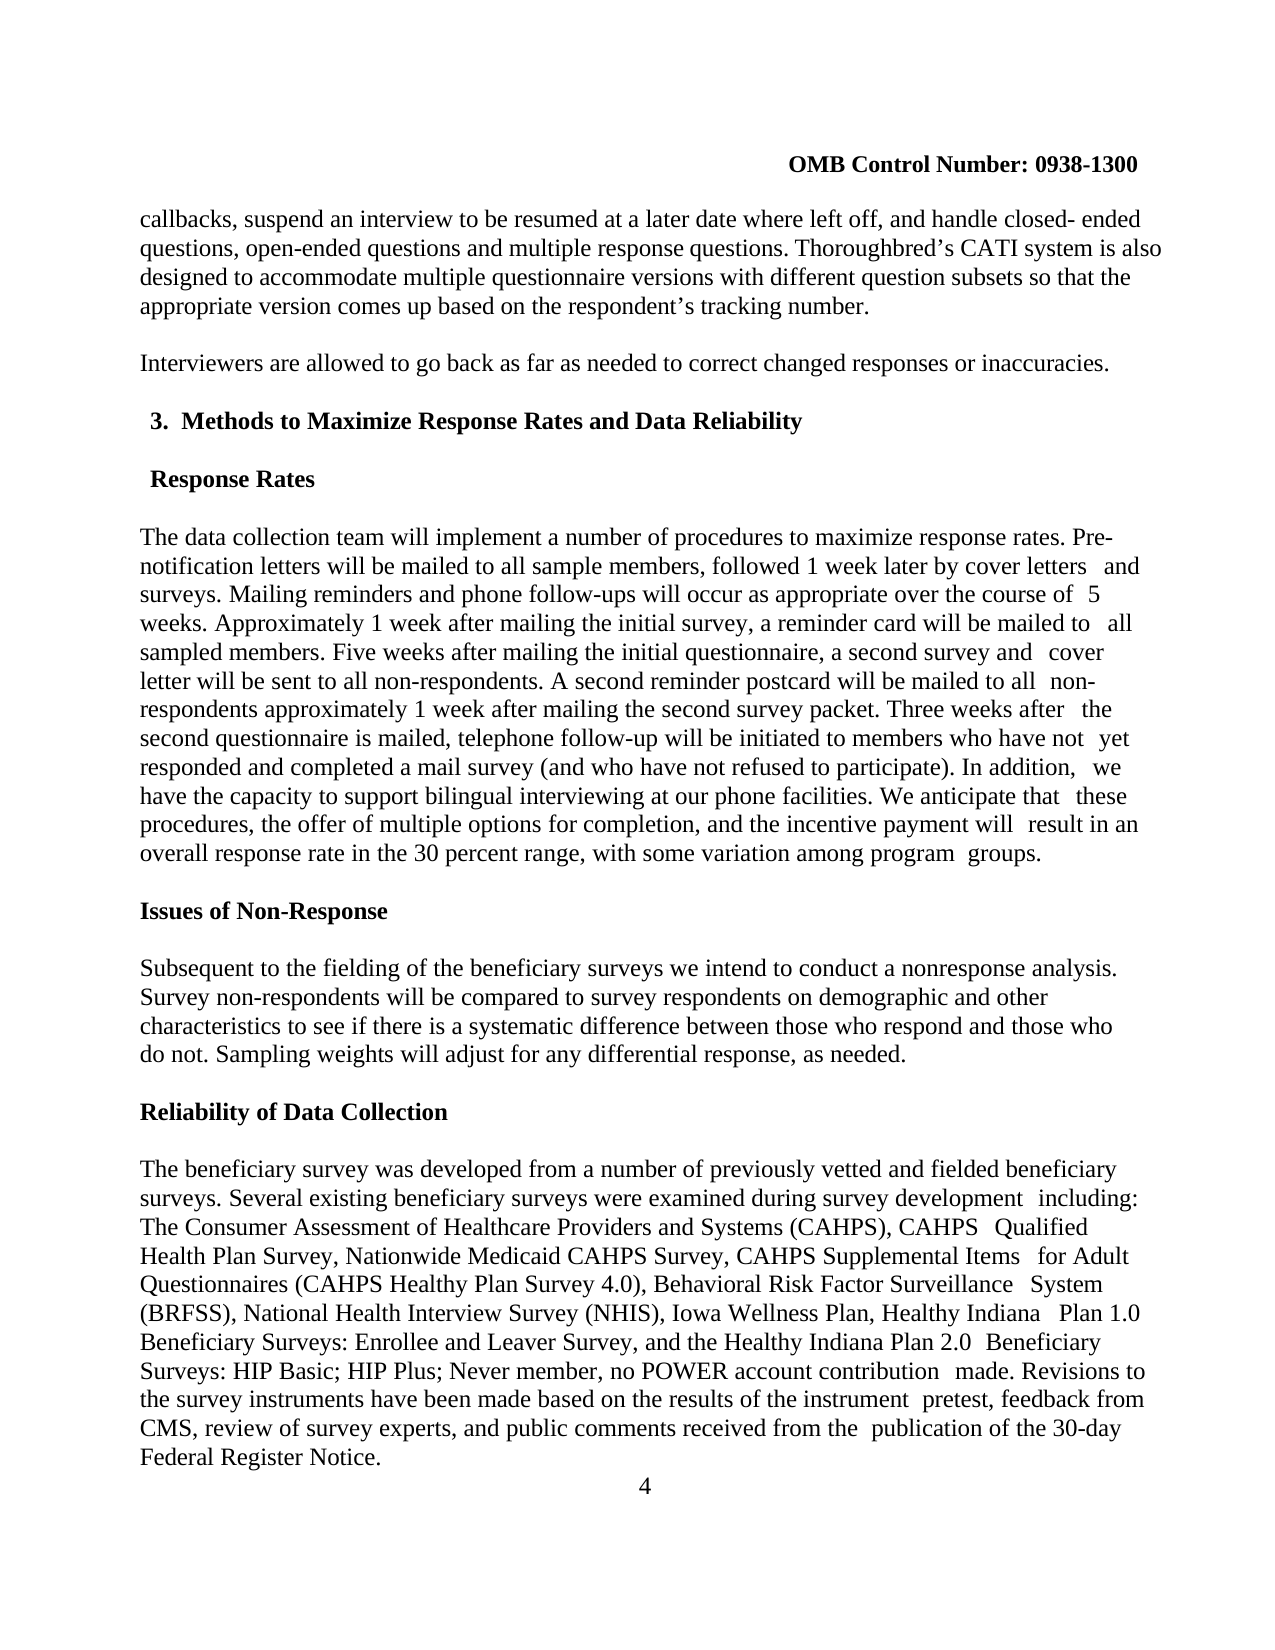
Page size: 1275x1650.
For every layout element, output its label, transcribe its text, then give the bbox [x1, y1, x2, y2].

text Subsequent to the fielding of the beneficiary surveys we intend to conduct a nonresponse analysis. Survey non-respondents will be compared to survey respondents on demographic and other characteristics to see if there is a systematic difference between those who respond and those who do not. Sampling weights will adjust for any differential response, as needed. [139, 953, 1146, 1068]
text The data collection team will implement a number of procedures to maximize response rates. Pre- notification letters will be mailed to all sample members, followed 1 week later by cover letters and surveys. Mailing reminders and phone follow-ups will occur as appropriate over the course of 5 weeks. Approximately 1 week after mailing the initial survey, a reminder card will be mailed to all sampled members. Five weeks after mailing the initial questionnaire, a second survey and cover letter will be sent to all non-respondents. A second reminder postcard will be mailed to all non-respondents approximately 1 week after mailing the second survey packet. Three weeks after the second questionnaire is mailed, telephone follow-up will be initiated to members who have not yet responded and completed a mail survey (and who have not refused to participate). In addition, we have the capacity to support bilingual interviewing at our phone facilities. We anticipate that these procedures, the offer of multiple options for completion, and the incentive payment will result in an overall response rate in the 30 percent range, with some variation among program groups. [139, 522, 1154, 867]
subtitle Methods to Maximize Response Rates and Data Reliability Response Rates [150, 406, 824, 492]
subtitle Reliability of Data Collection [139, 1097, 1169, 1126]
subtitle Issues of Non-Response [139, 896, 1169, 925]
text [139, 204, 1169, 319]
text Interviewers are allowed to go back as far as needed to correct changed responses or inaccuracies. [139, 348, 1169, 377]
text The beneficiary survey was developed from a number of previously vetted and fielded beneficiary surveys. Several existing beneficiary surveys were examined during survey development including: The Consumer Assessment of Healthcare Providers and Systems (CAHPS), CAHPS Qualified Health Plan Survey, Nationwide Medicaid CAHPS Survey, CAHPS Supplemental Items for Adult Questionnaires (CAHPS Healthy Plan Survey 4.0), Behavioral Risk Factor Surveillance System (BRFSS), National Health Interview Survey (NHIS), Iowa Wellness Plan, Healthy Indiana Plan 1.0 Beneficiary Surveys: Enrollee and Leaver Survey, and the Healthy Indiana Plan 2.0 Beneficiary Surveys: HIP Basic; HIP Plus; Never member, no POWER account contribution made. Revisions to the survey instruments have been made based on the results of the instrument pretest, feedback from CMS, review of survey experts, and public comments received from the publication of the 30-day Federal Register Notice. [139, 1154, 1148, 1471]
